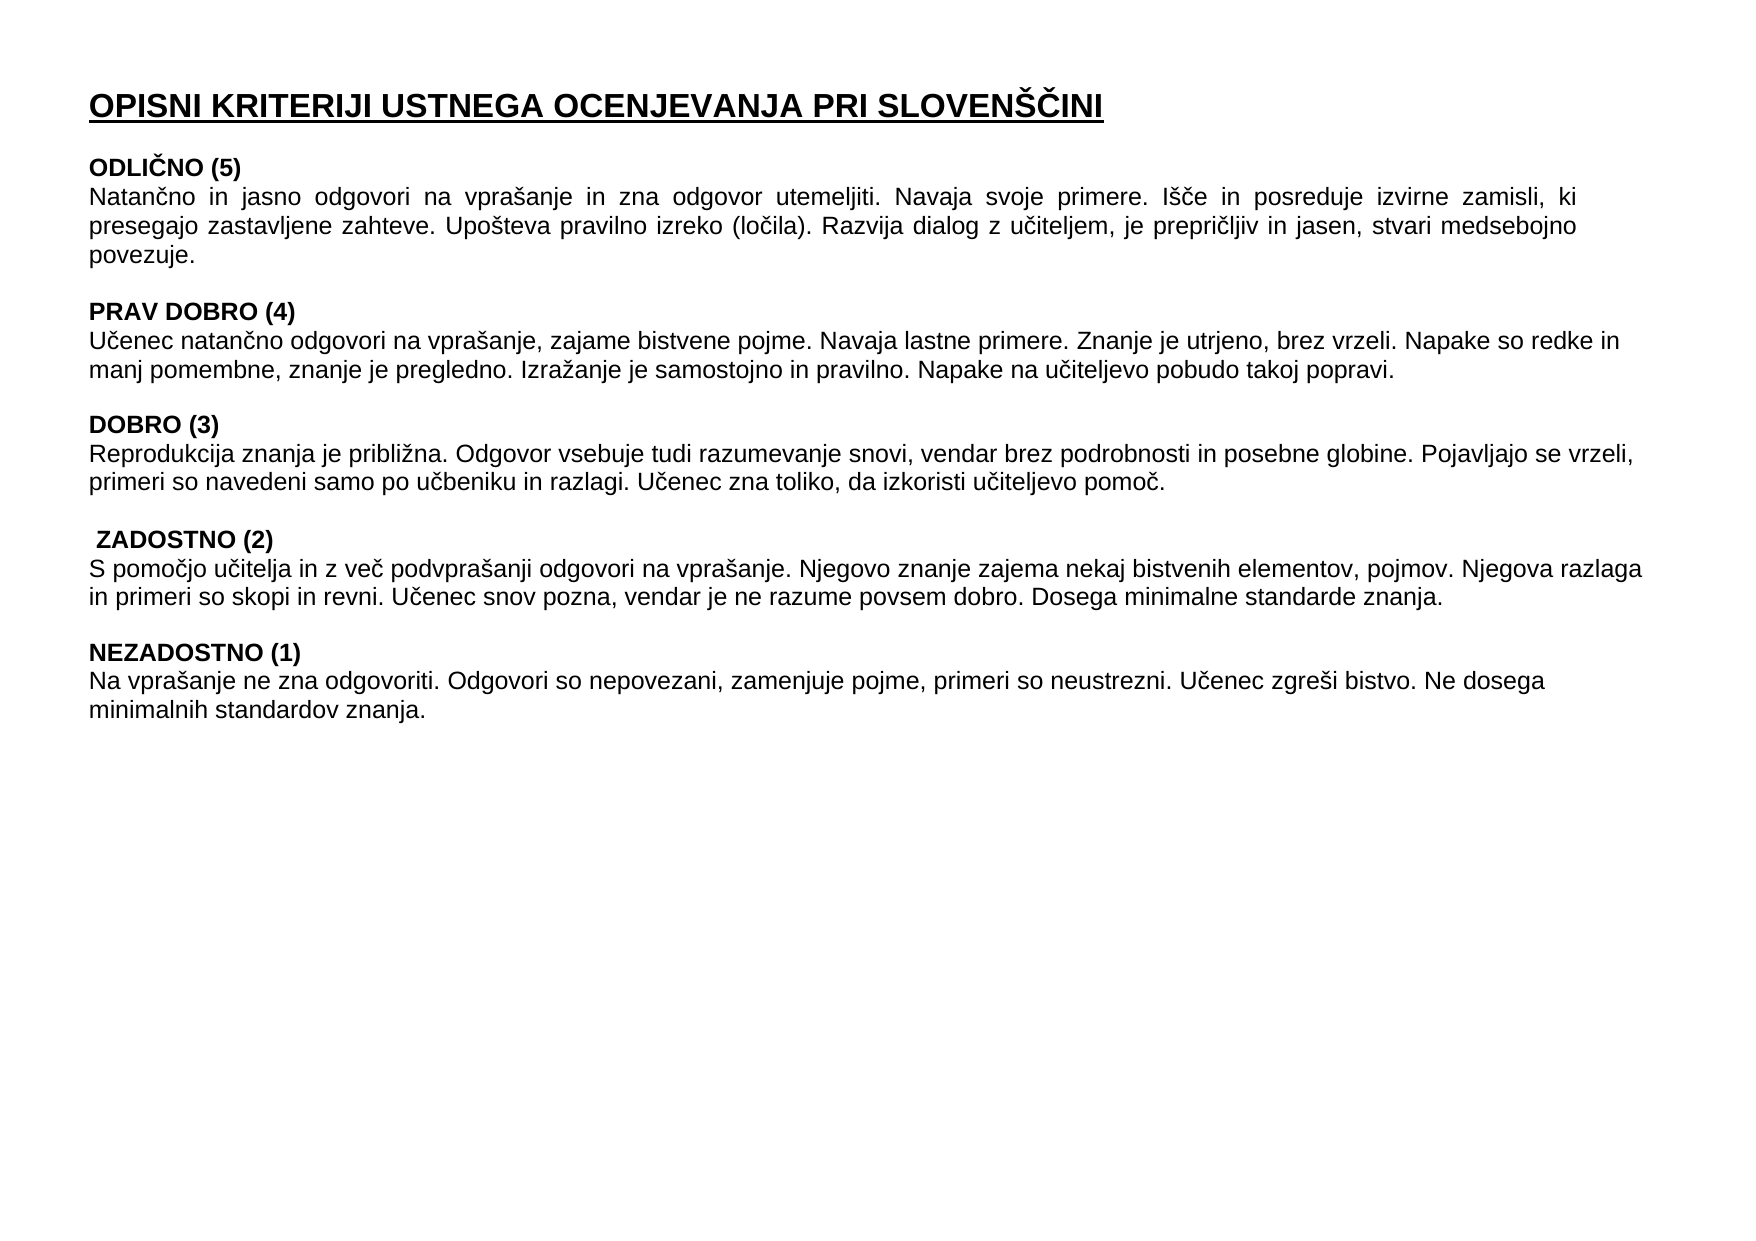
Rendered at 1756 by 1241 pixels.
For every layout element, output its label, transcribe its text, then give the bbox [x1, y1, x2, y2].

subtitle NEZADOSTNO (1) [89, 637, 1716, 666]
subtitle DOBRO (3) [89, 410, 1716, 439]
subtitle ODLIČNO (5) [89, 153, 1716, 182]
subtitle PRAV DOBRO (4) [89, 297, 1716, 326]
subtitle OPISNI KRITERIJI USTNEGA OCENJEVANJA PRI SLOVENŠČINI [89, 86, 1716, 125]
text S pomočjo učitelja in z več podvprašanji odgovori na vprašanje. Njegovo znanje zajema nekaj bistvenih elementov, pojmov. Njegova razlaga in primeri so skopi in revni. Učenec snov pozna, vendar je ne razume povsem dobro. Dosega minimalne standarde znanja. [89, 554, 1644, 611]
subtitle ZADOSTNO (2) [96, 525, 1716, 554]
text Učenec natančno odgovori na vprašanje, zajame bistvene pojme. Navaja lastne primere. Znanje je utrjeno, brez vrzeli. Napake so redke in manj pomembne, znanje je pregledno. Izražanje je samostojno in pravilno. Napake na učiteljevo pobudo takoj popravi. [89, 326, 1622, 383]
text Reprodukcija znanja je približna. Odgovor vsebuje tudi razumevanje snovi, vendar brez podrobnosti in posebne globine. Pojavljajo se vrzeli, primeri so navedeni samo po učbeniku in razlagi. Učenec zna toliko, da izkoristi učiteljevo pomoč. [89, 439, 1636, 496]
text Natančno in jasno odgovori na vprašanje in zna odgovor utemeljiti. Navaja svoje primere. Išče in posreduje izvirne zamisli, ki presegajo zastavljene zahteve. Upošteva pravilno izreko (ločila). Razvija dialog z učiteljem, je prepričljiv in jasen, stvari medsebojno povezuje. [89, 182, 1580, 269]
text Na vprašanje ne zna odgovoriti. Odgovori so nepovezani, zamenjuje pojme, primeri so neustrezni. Učenec zgreši bistvo. Ne dosega minimalnih standardov znanja. [89, 666, 1547, 724]
